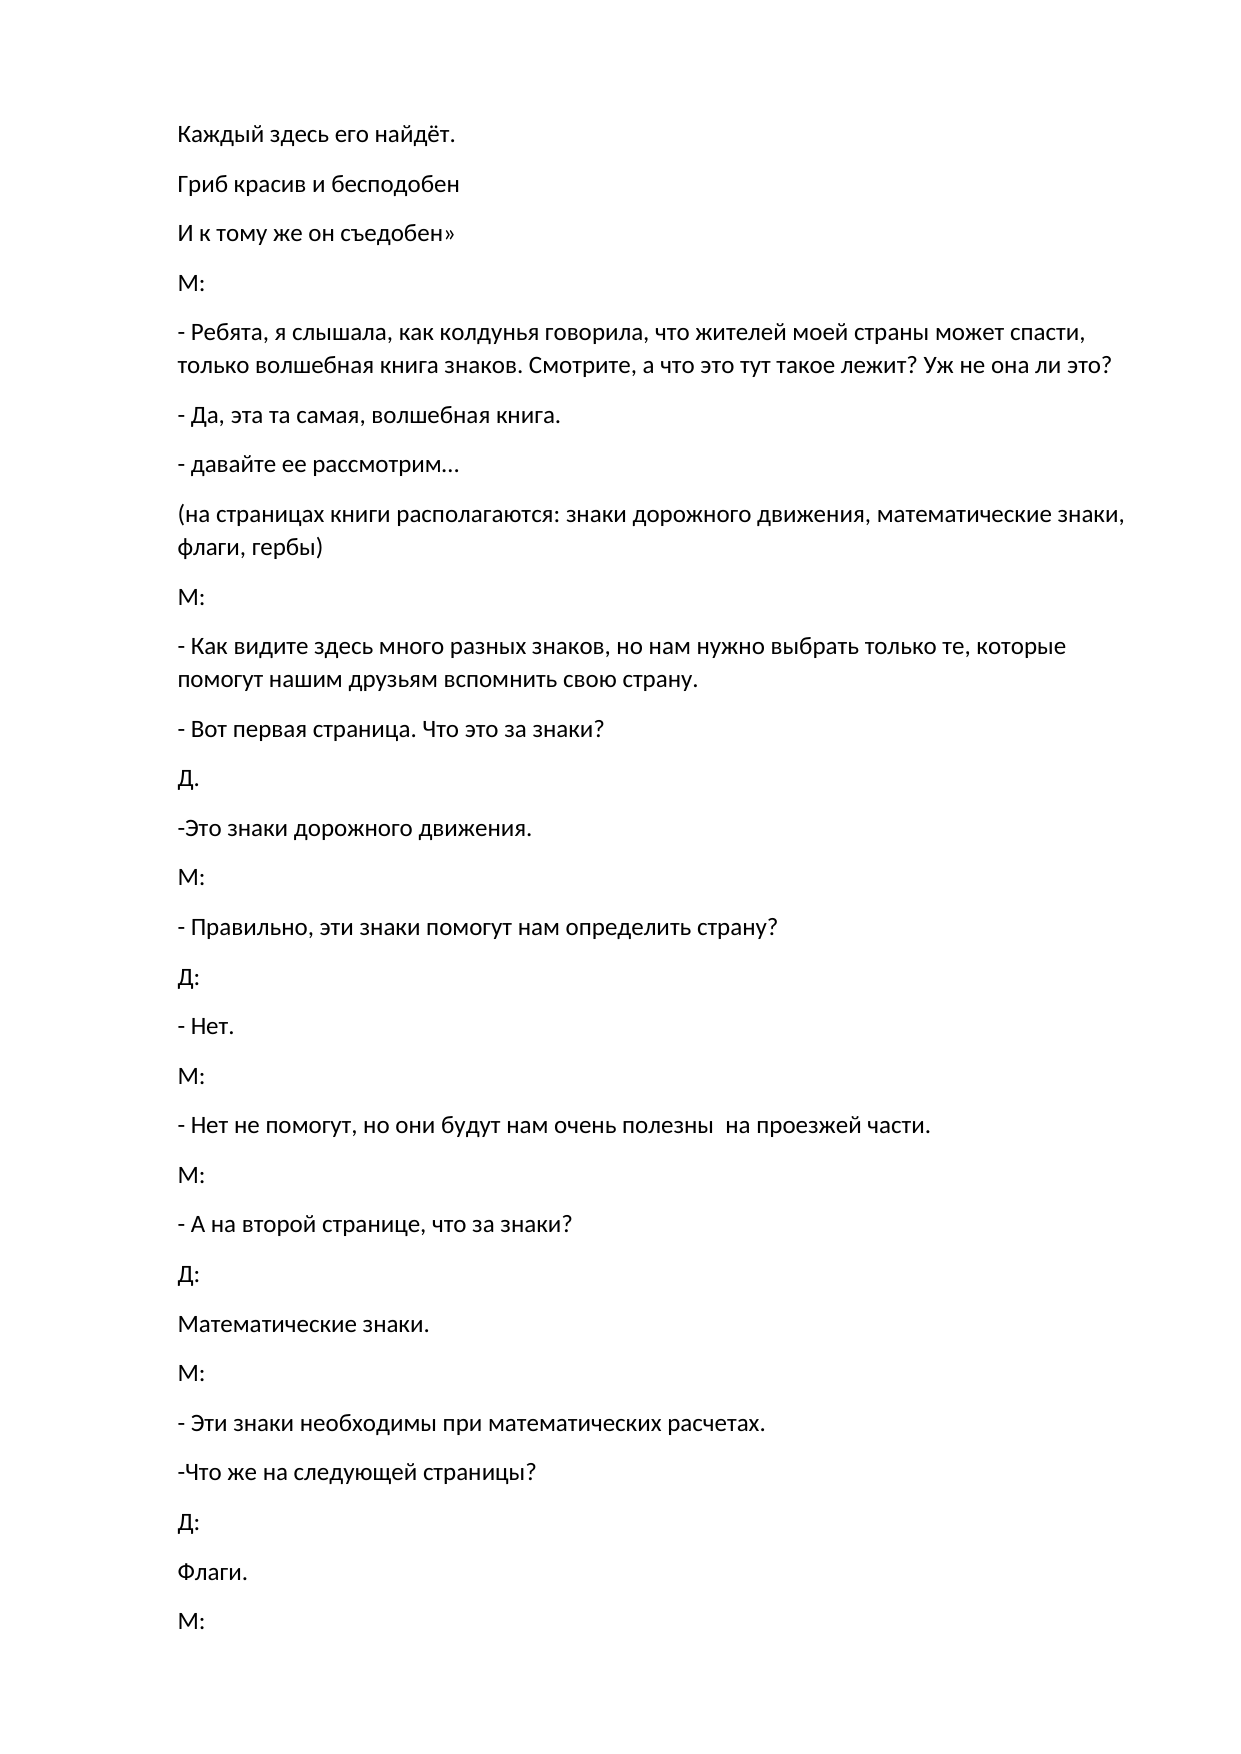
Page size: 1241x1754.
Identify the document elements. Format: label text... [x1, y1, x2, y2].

text М: [177, 1159, 1152, 1189]
text - Вот первая страница. Что это за знаки? [177, 713, 1152, 743]
text - А на второй странице, что за знаки? [177, 1208, 1152, 1239]
text Каждый здесь его найдёт. [177, 118, 1152, 149]
text - давайте ее рассмотрим… [177, 448, 1152, 479]
text Д: [177, 961, 1152, 991]
text -Что же на следующей страницы? [177, 1456, 1152, 1487]
text М: [177, 1060, 1152, 1090]
text - Правильно, эти знаки помогут нам определить страну? [177, 911, 1152, 942]
text Д: [177, 1506, 1152, 1537]
text Д: [177, 1258, 1152, 1289]
text -Это знаки дорожного движения. [177, 812, 1152, 842]
text - Да, эта та самая, волшебная книга. [177, 399, 1152, 429]
text И к тому же он съедобен» [177, 217, 1152, 248]
text - Ребята, я слышала, как колдунья говорила, что жителей моей страны может спасти, только волшебная книга знаков. Смотрите, а что это тут такое лежит? Уж не она ли это? [177, 316, 1152, 380]
text М: [177, 1605, 1152, 1636]
text - Нет не помогут, но они будут нам очень полезны на проезжей части. [177, 1109, 1152, 1140]
text (на страницах книги располагаются: знаки дорожного движения, математические знаки, флаги, гербы) [177, 498, 1152, 562]
text Д. [177, 762, 1152, 793]
text Гриб красив и бесподобен [177, 168, 1152, 198]
text М: [177, 267, 1152, 297]
text М: [177, 861, 1152, 892]
text М: [177, 1357, 1152, 1388]
text Флаги. [177, 1556, 1152, 1586]
text - Нет. [177, 1010, 1152, 1041]
text Математические знаки. [177, 1308, 1152, 1338]
text - Эти знаки необходимы при математических расчетах. [177, 1407, 1152, 1437]
text М: [177, 581, 1152, 611]
text - Как видите здесь много разных знаков, но нам нужно выбрать только те, которые помогут нашим друзьям вспомнить свою страну. [177, 630, 1152, 694]
